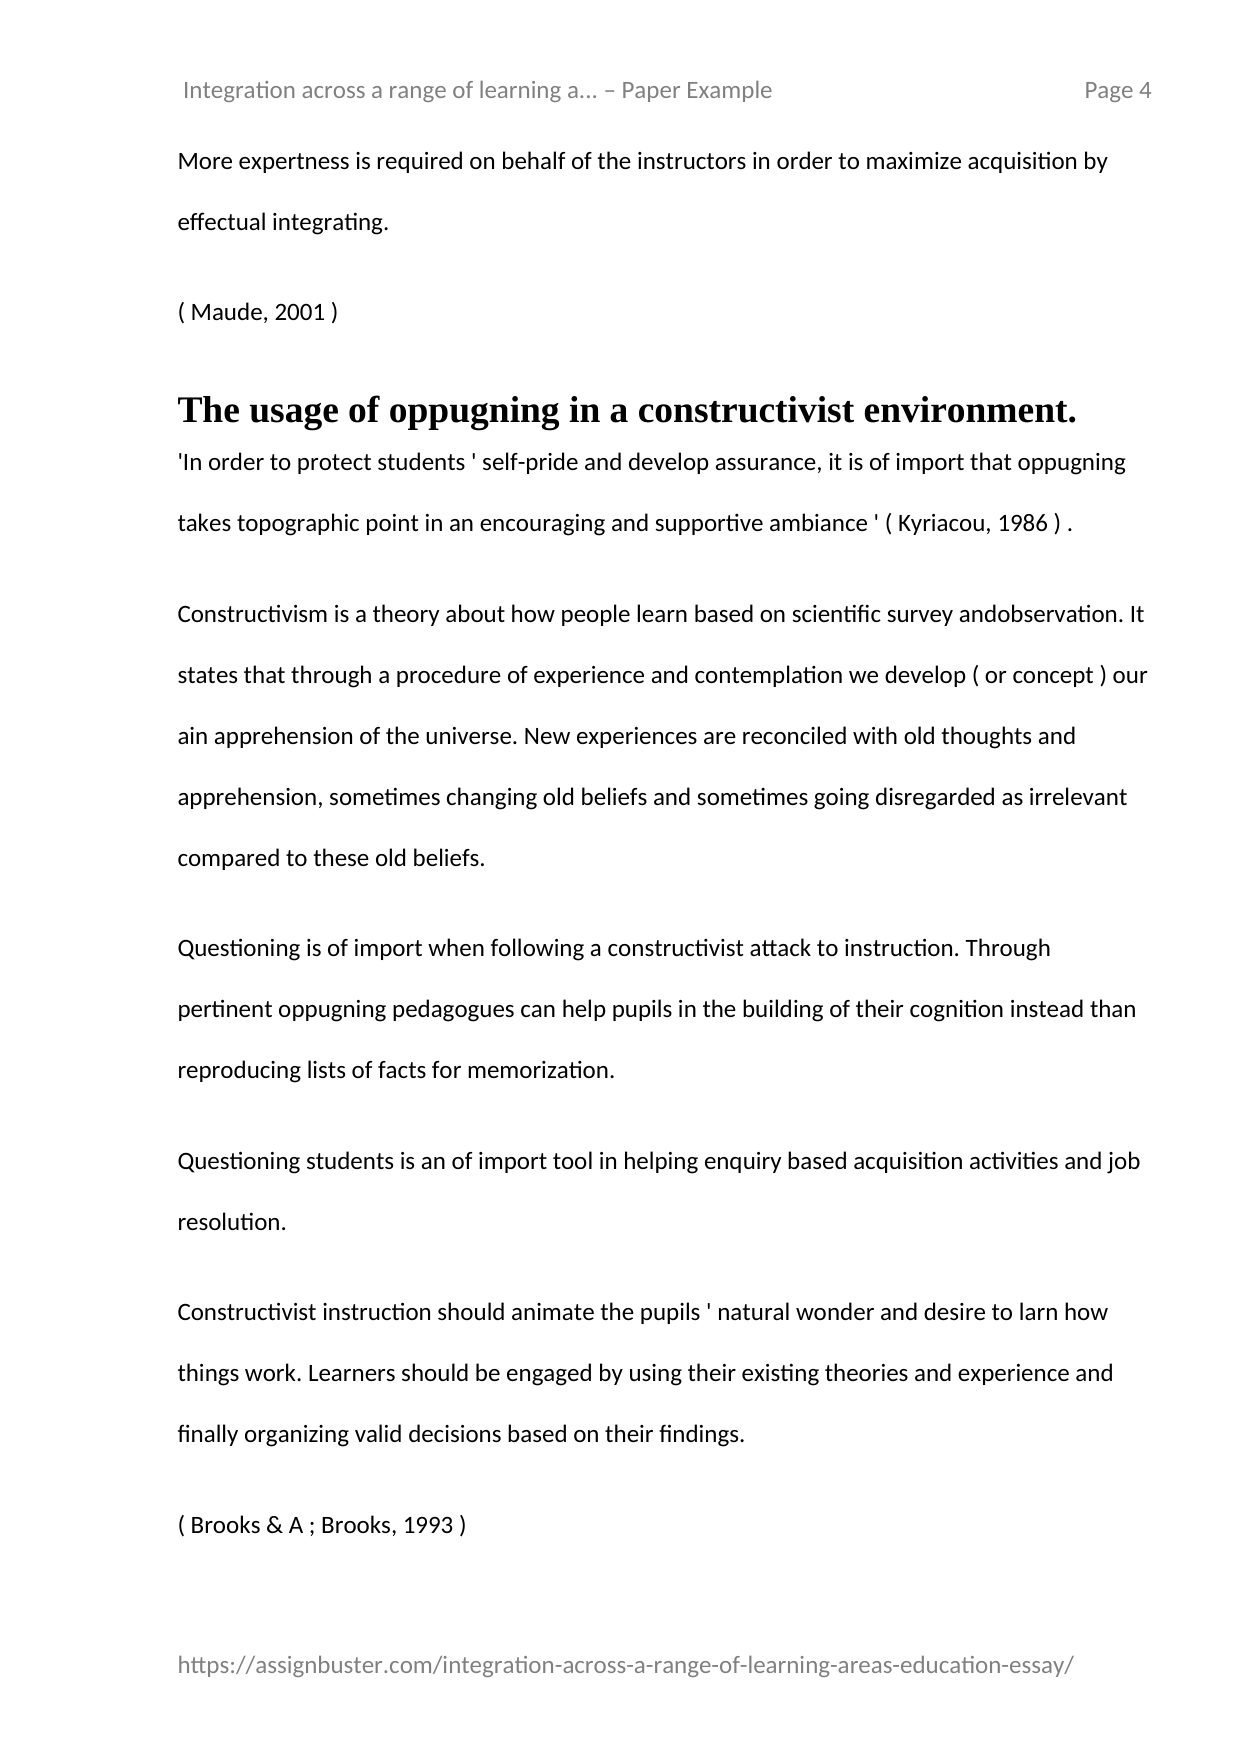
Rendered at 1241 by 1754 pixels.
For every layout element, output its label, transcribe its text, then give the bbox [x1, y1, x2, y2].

subtitle The usage of oppugning in a constructivist environment. [177, 387, 1152, 430]
text ( Maude, 2001 ) [177, 297, 1152, 327]
text Constructivist instruction should animate the pupils ' natural wonder and desire to larn how things work. Learners should be engaged by using their existing theories and experience and finally organizing valid decisions based on their findings. [177, 1297, 1152, 1449]
text ( Brooks & A ; Brooks, 1993 ) [177, 1509, 1152, 1540]
text 'In order to protect students ' self-pride and develop assurance, it is of import that oppugning takes topographic point in an encouraging and supportive ambiance ' ( Kyriacou, 1986 ) . [177, 446, 1152, 538]
text Questioning is of import when following a constructivist attack to instruction. Through pertinent oppugning pedagogues can help pupils in the building of their cognition instead than reproducing lists of facts for memorization. [177, 932, 1152, 1085]
text More expertness is required on behalf of the instructors in order to maximize acquisition by effectual integrating. [177, 145, 1152, 237]
text Questioning students is an of import tool in helping enquiry based acquisition activities and job resolution. [177, 1145, 1152, 1237]
text Constructivism is a theory about how people learn based on scientific survey andobservation. It states that through a procedure of experience and contemplation we develop ( or concept ) our ain apprehension of the universe. New experiences are reconciled with old thoughts and apprehension, sometimes changing old beliefs and sometimes going disregarded as irrelevant compared to these old beliefs. [177, 598, 1152, 872]
